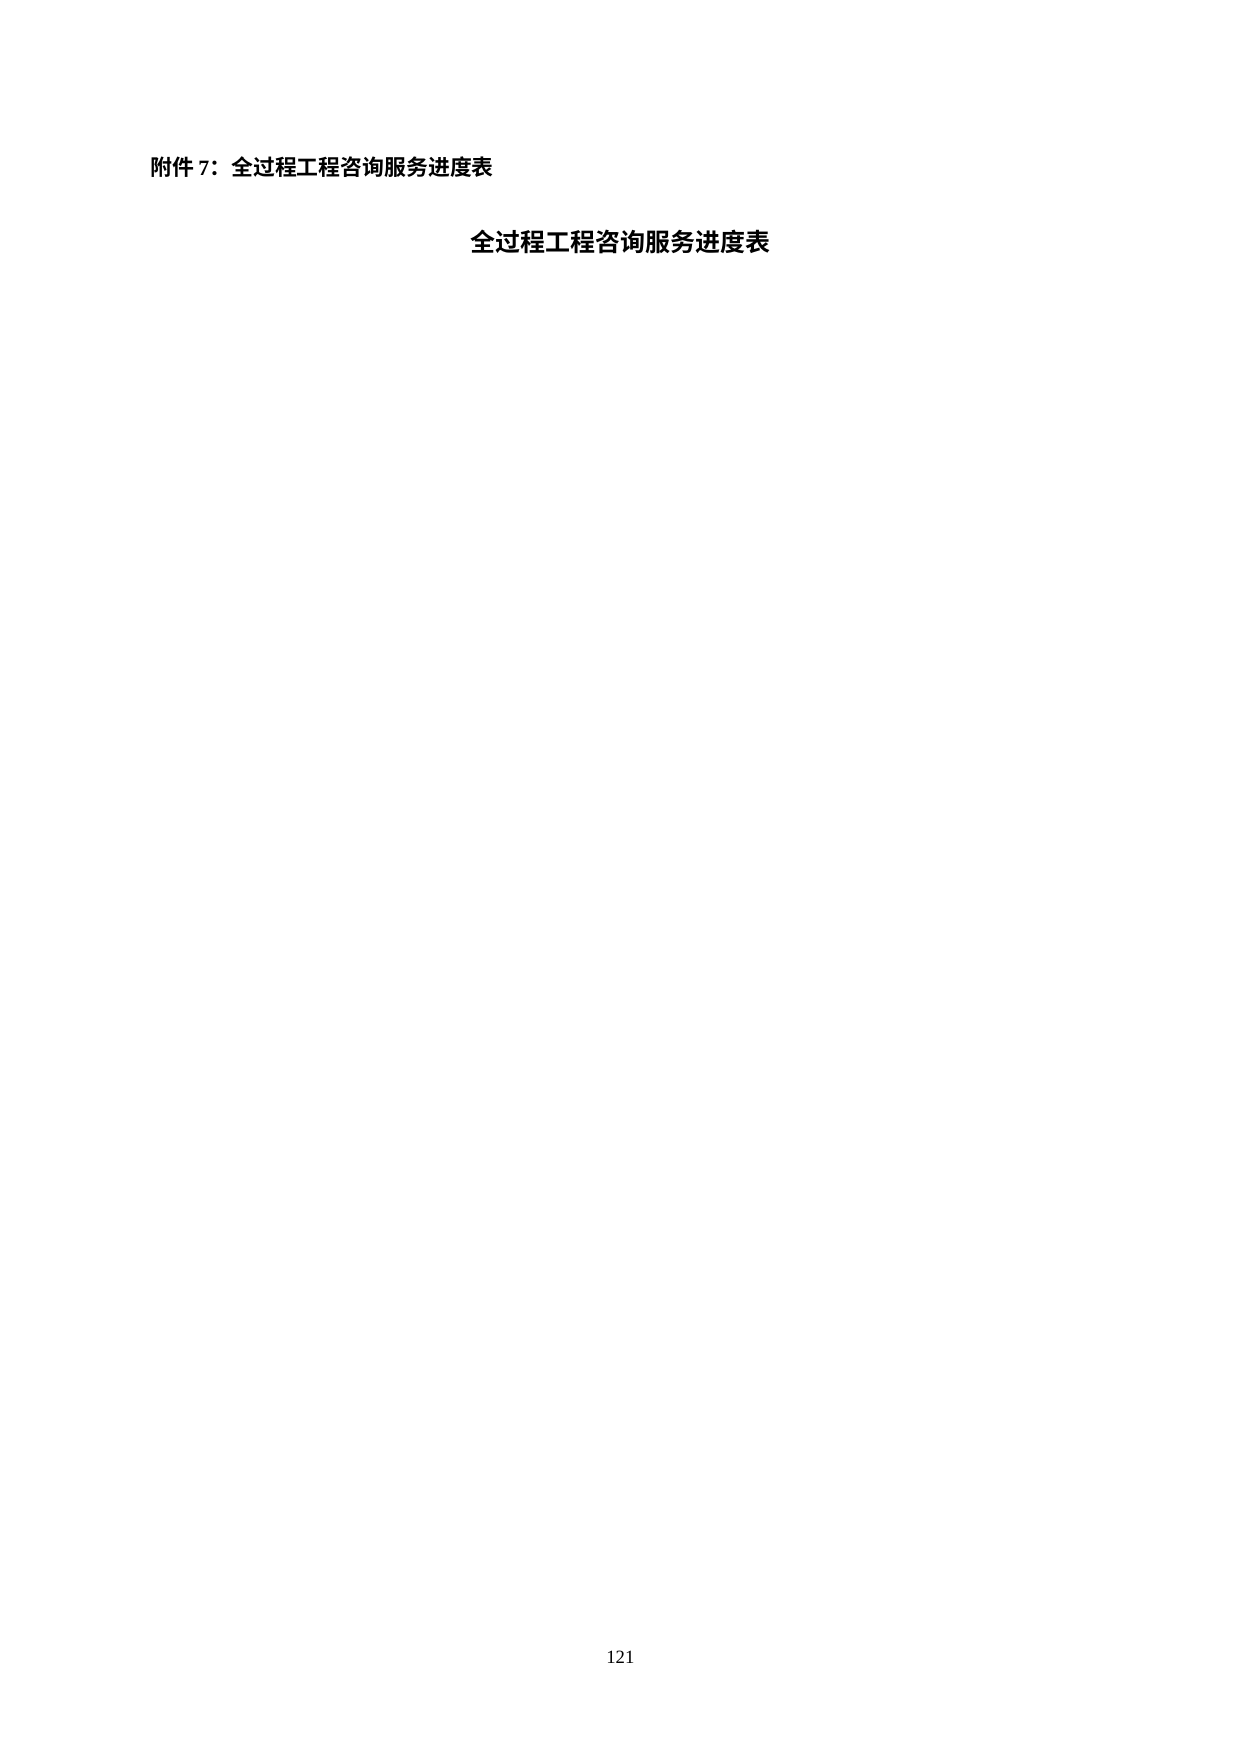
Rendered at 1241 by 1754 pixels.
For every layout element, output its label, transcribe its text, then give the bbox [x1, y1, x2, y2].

text 全过程工程咨询服务进度表 [150, 223, 1090, 259]
subtitle 附件7：全过程工程咨询服务进度表 [150, 150, 1090, 182]
